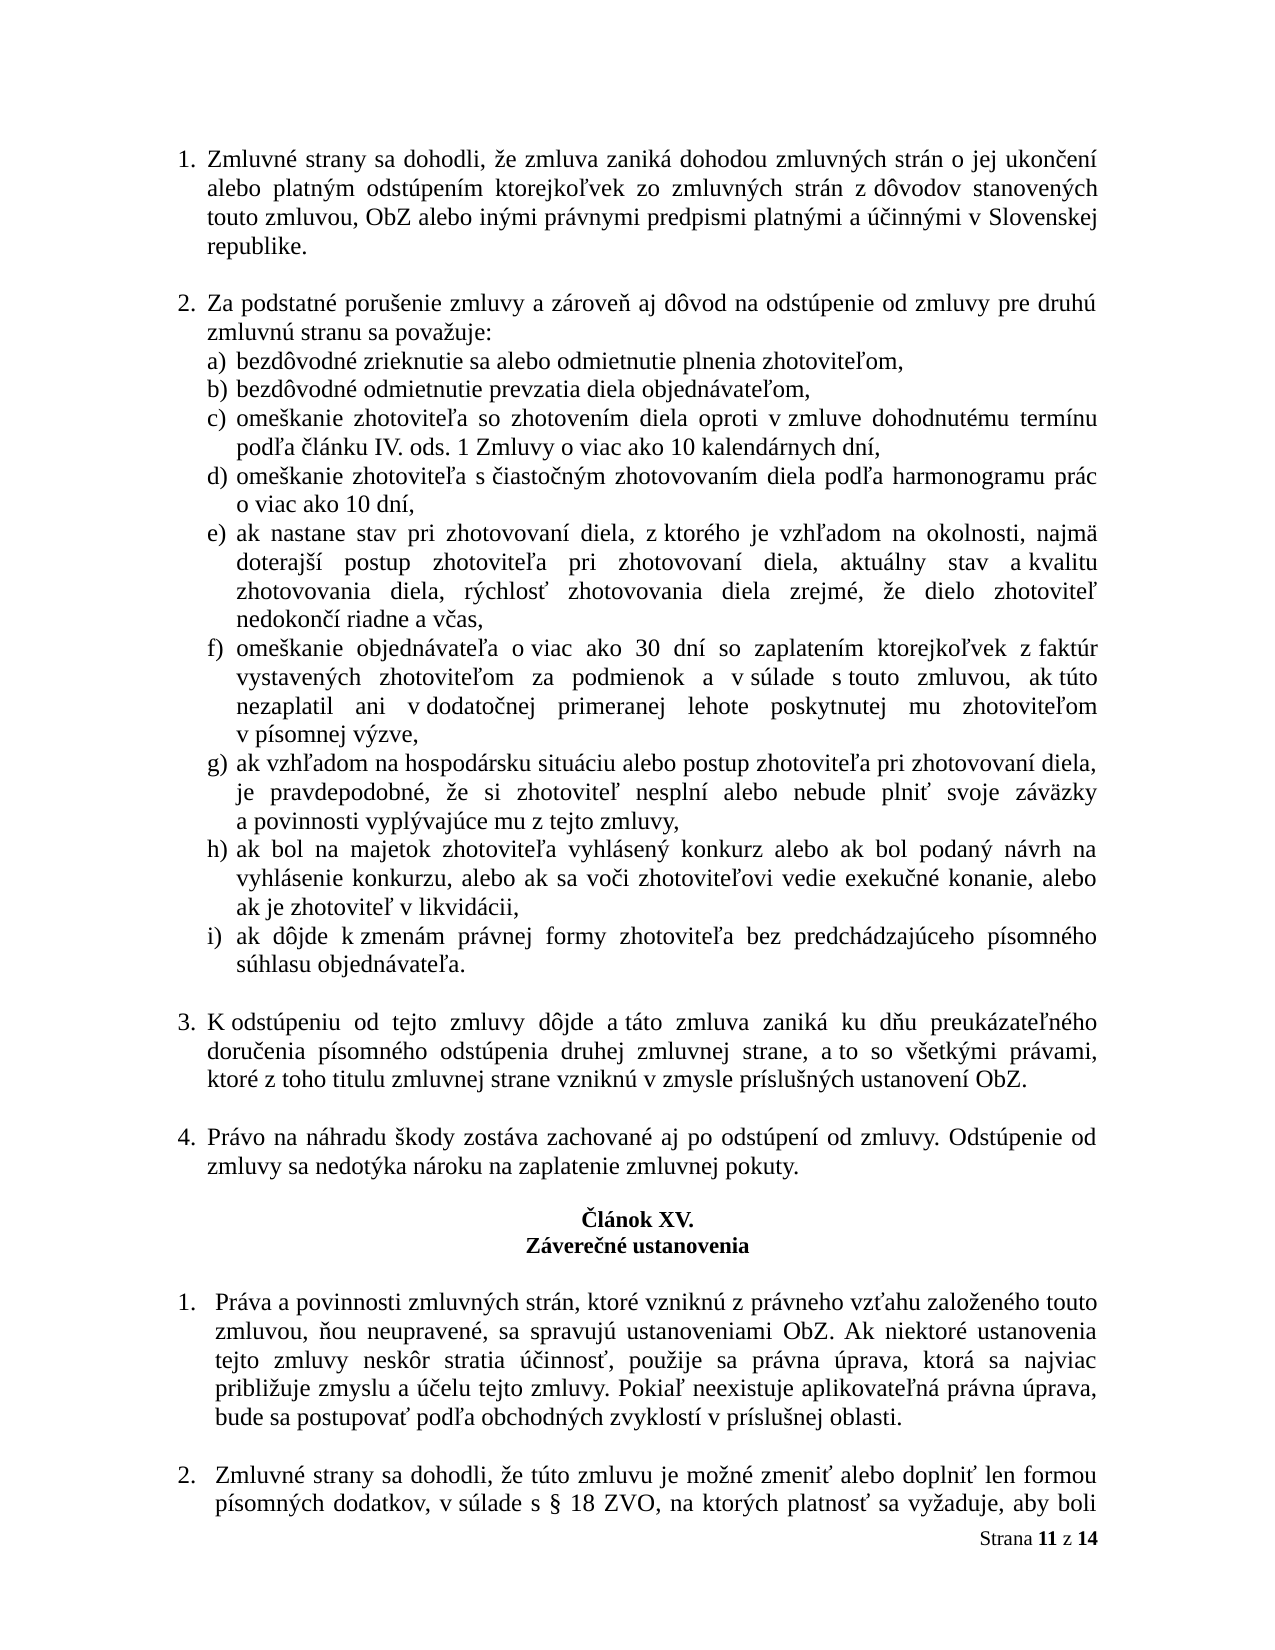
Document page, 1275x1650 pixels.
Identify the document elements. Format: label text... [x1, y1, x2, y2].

list ak nastane stav pri zhotovovaní diela, z ktorého je vzhľadom na okolnosti, najmä doterajší postup zhotoviteľa pri zhotovovaní diela, aktuálny stav a kvalitu zhotovovania diela, rýchlosť zhotovovania diela zrejmé, že dielo zhotoviteľ nedokončí riadne a včas, [207, 518, 1098, 633]
list omeškanie zhotoviteľa s čiastočným zhotovovaním diela podľa harmonogramu prác o viac ako 10 dní, [207, 461, 1098, 518]
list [177, 1460, 1098, 1517]
list ak bol na majetok zhotoviteľa vyhlásený konkurz alebo ak bol podaný návrh na vyhlásenie konkurzu, alebo ak sa voči zhotoviteľovi vedie exekučné konanie, alebo ak je zhotoviteľ v likvidácii, [207, 834, 1098, 921]
list ak dôjde k zmenám právnej formy zhotoviteľa bez predchádzajúceho písomného súhlasu objednávateľa. [207, 921, 1098, 978]
list omeškanie zhotoviteľa so zhotovením diela oproti v zmluve dohodnutému termínu podľa článku IV. ods. 1 Zmluvy o viac ako 10 kalendárnych dní, [207, 403, 1098, 461]
list Práva a povinnosti zmluvných strán, ktoré vzniknú z právneho vzťahu založeného touto zmluvou, ňou neupravené, sa spravujú ustanoveniami ObZ. Ak niektoré ustanovenia tejto zmluvy neskôr stratia účinnosť, použije sa právna úprava, ktorá sa najviac približuje zmyslu a účelu tejto zmluvy. Pokiaľ neexistuje aplikovateľná právna úprava, bude sa postupovať podľa obchodných zvyklostí v príslušnej oblasti. [177, 1287, 1098, 1431]
list Právo na náhradu škody zostáva zachované aj po odstúpení od zmluvy. Odstúpenie od zmluvy sa nedotýka nároku na zaplatenie zmluvnej pokuty. [177, 1122, 1098, 1179]
list bezdôvodné zrieknutie sa alebo odmietnutie plnenia zhotoviteľom, [207, 346, 1098, 374]
list bezdôvodné odmietnutie prevzatia diela objednávateľom, [207, 374, 1098, 403]
list Za podstatné porušenie zmluvy a zároveň aj dôvod na odstúpenie od zmluvy pre druhú zmluvnú stranu sa považuje: [177, 288, 1098, 346]
list Zmluvné strany sa dohodli, že zmluva zaniká dohodou zmluvných strán o jej ukončení alebo platným odstúpením ktorejkoľvek zo zmluvných strán z dôvodov stanovených touto zmluvou, ObZ alebo inými právnymi predpismi platnými a účinnými v Slovenskej republike. [177, 144, 1098, 259]
list K odstúpeniu od tejto zmluvy dôjde a táto zmluva zaniká ku dňu preukázateľného doručenia písomného odstúpenia druhej zmluvnej strane, a to so všetkými právami, ktoré z toho titulu zmluvnej strane vzniknú v zmysle príslušných ustanovení ObZ. [177, 1007, 1098, 1093]
text Článok XV. [177, 1206, 1098, 1232]
text Záverečné ustanovenia [177, 1232, 1098, 1258]
list omeškanie objednávateľa o viac ako 30 dní so zaplatením ktorejkoľvek z faktúr vystavených zhotoviteľom za podmienok a v súlade s touto zmluvou, ak túto nezaplatil ani v dodatočnej primeranej lehote poskytnutej mu zhotoviteľom v písomnej výzve, [207, 633, 1098, 748]
list ak vzhľadom na hospodársku situáciu alebo postup zhotoviteľa pri zhotovovaní diela, je pravdepodobné, že si zhotoviteľ nesplní alebo nebude plniť svoje záväzky a povinnosti vyplývajúce mu z tejto zmluvy, [207, 748, 1098, 834]
